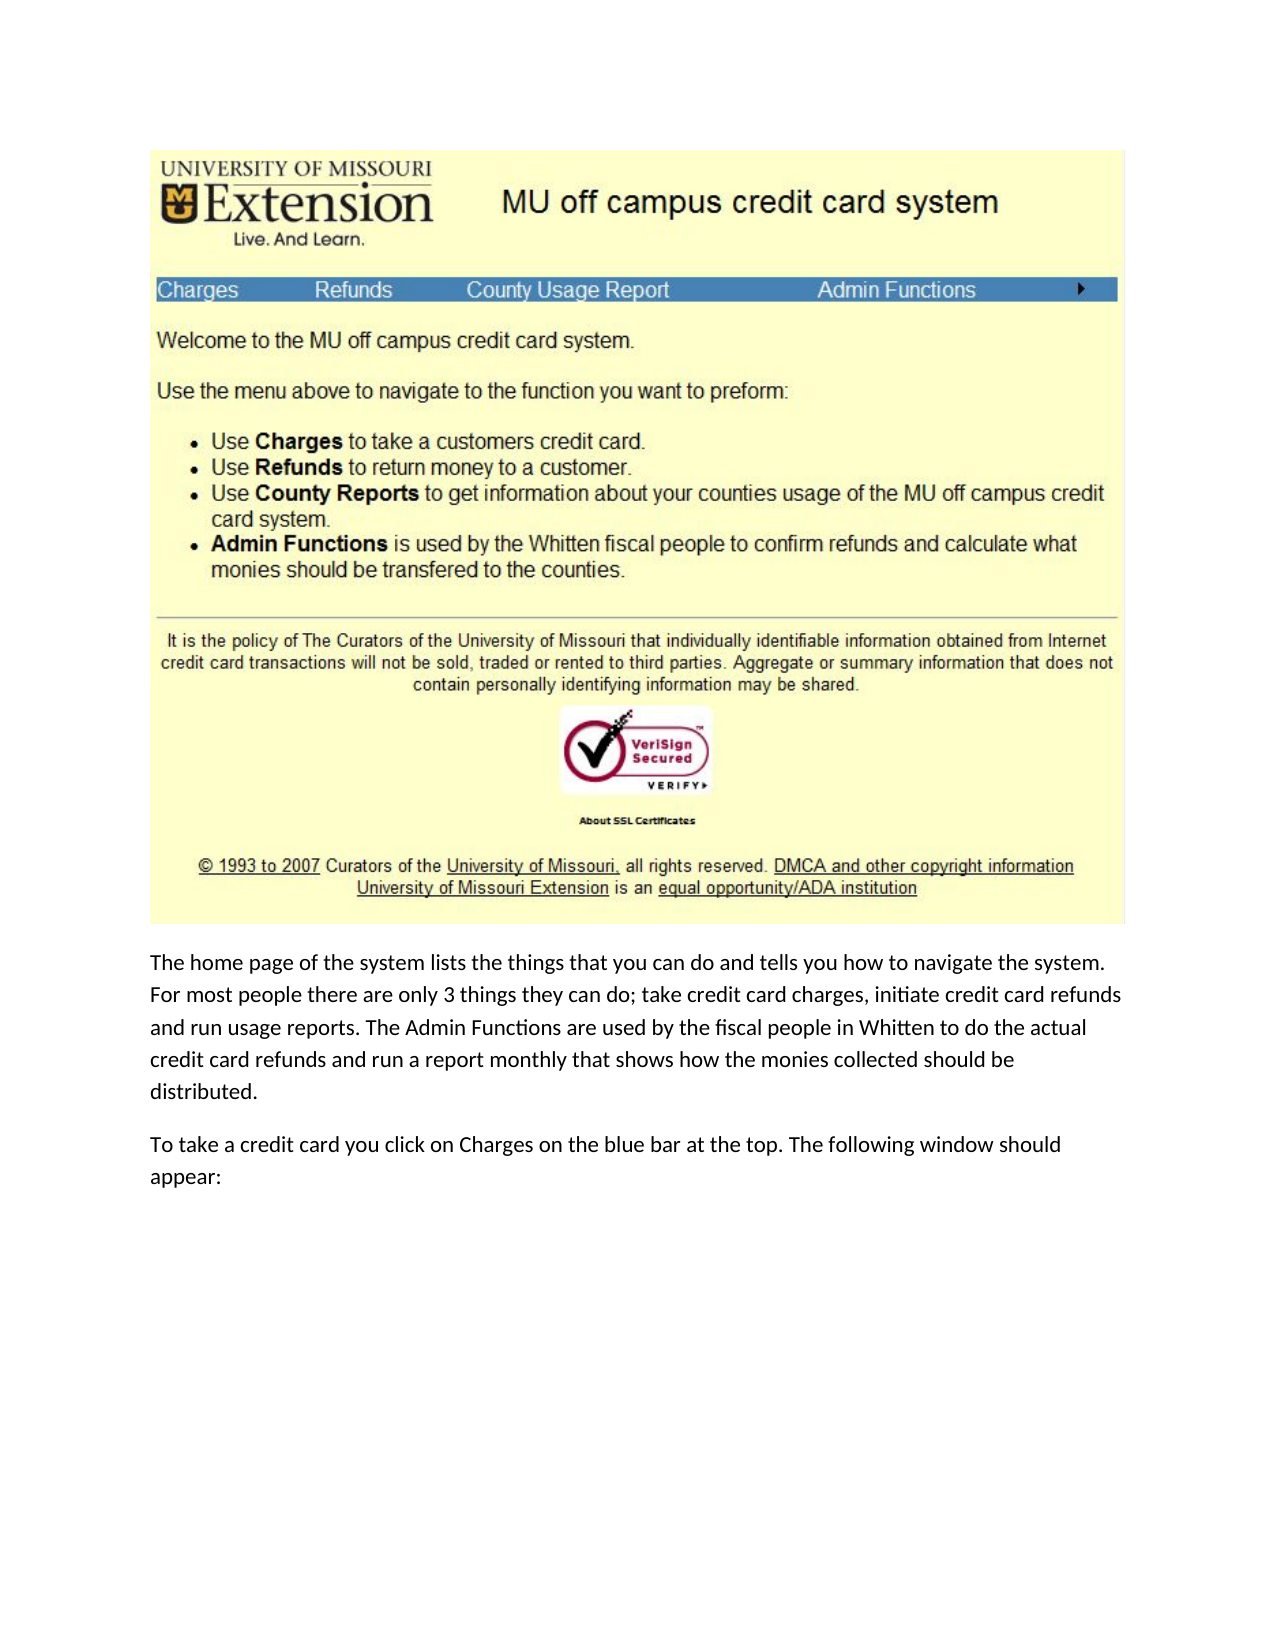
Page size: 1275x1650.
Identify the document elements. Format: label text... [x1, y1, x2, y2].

text The home page of the system lists the things that you can do and tells you how to navigate the system. For most people there are only 3 things they can do; take credit card charges, initiate credit card refunds and run usage reports. The Admin Functions are used by the fiscal people in Whitten to do the actual credit card refunds and run a report monthly that shows how the monies collected should be distributed. [150, 948, 1125, 1105]
text To take a credit card you click on Charges on the blue bar at the top. The following window should appear: [150, 1130, 1125, 1190]
picture [150, 150, 1125, 924]
